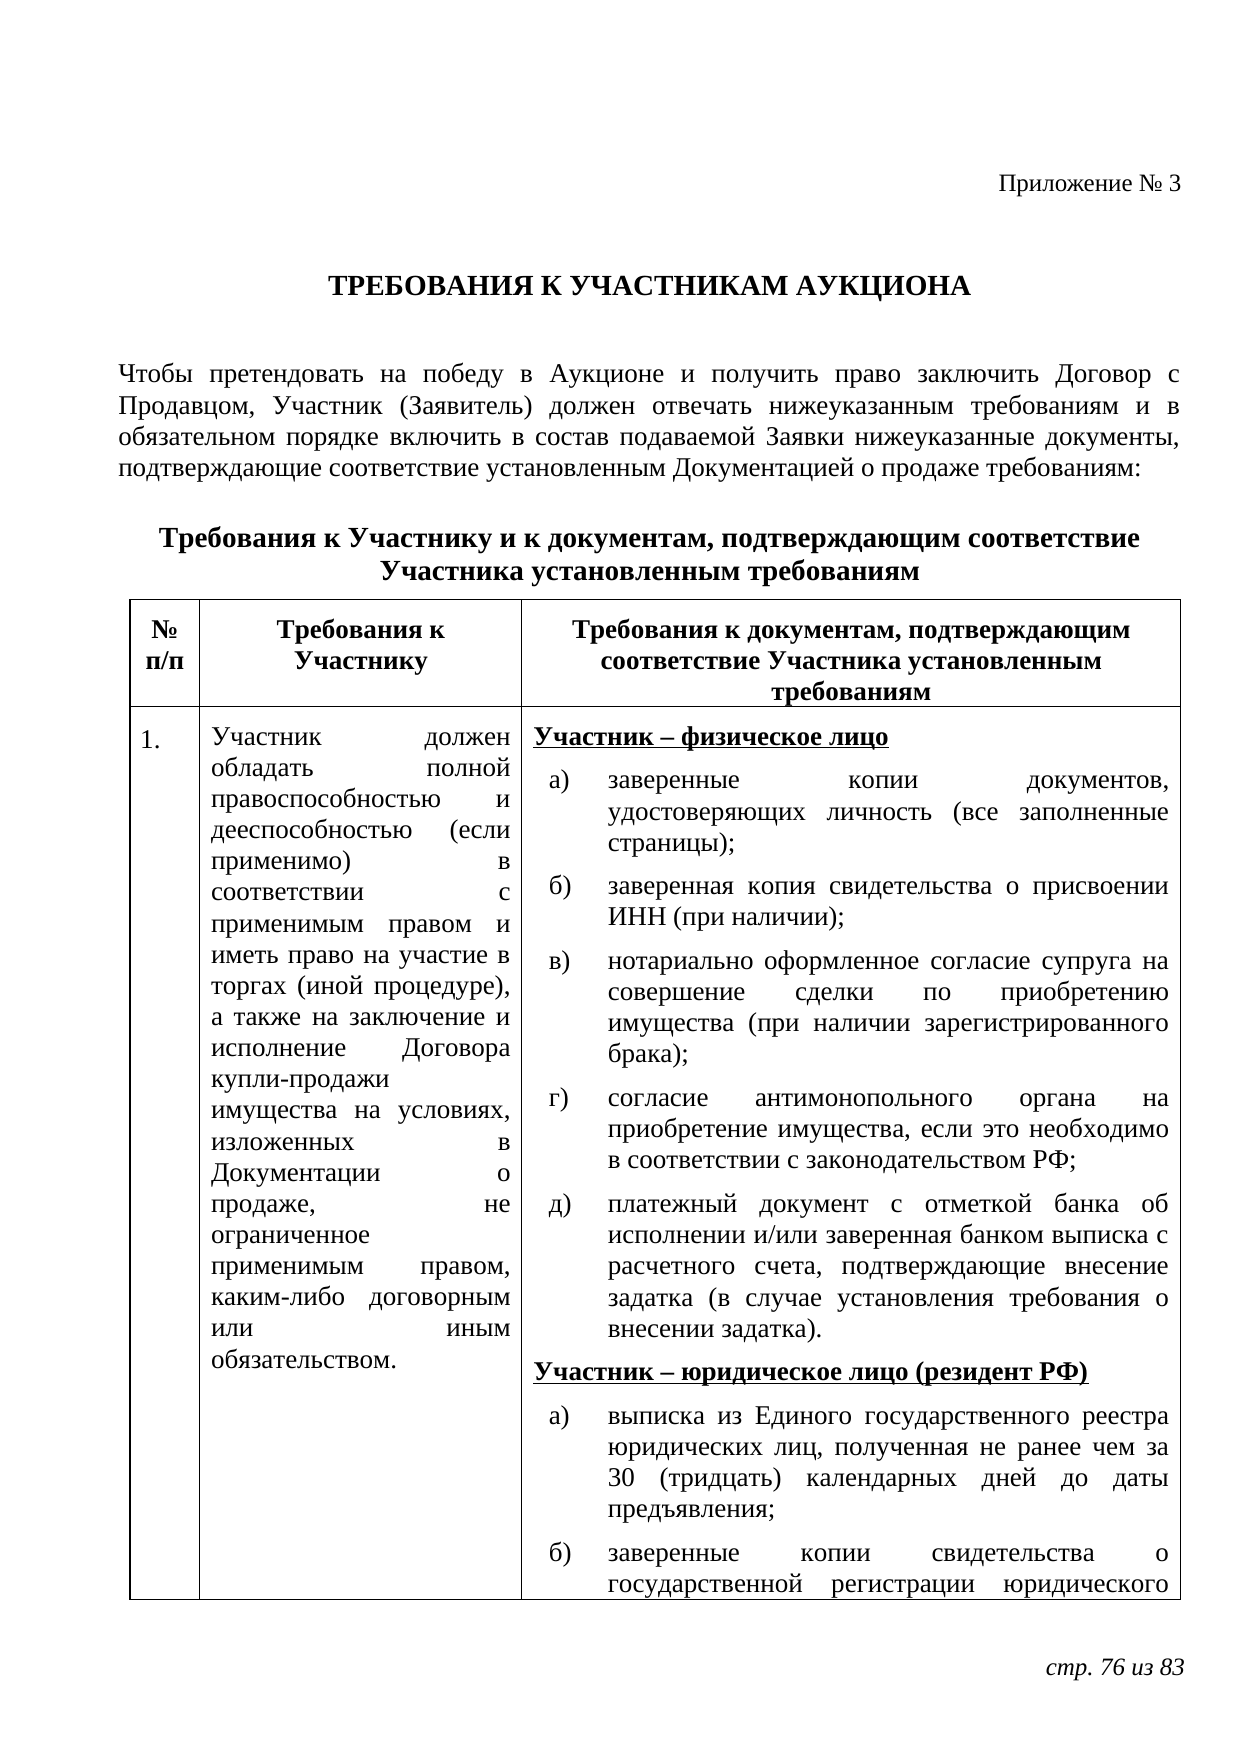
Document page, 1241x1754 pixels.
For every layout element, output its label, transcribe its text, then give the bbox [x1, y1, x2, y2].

table_header Требования к Участнику [200, 600, 521, 706]
table_header № п/п [131, 600, 199, 706]
subtitle Требования к Участнику и к документам, подтверждающим соответствие Участника установленным требованиям [118, 520, 1181, 587]
subtitle Приложение № 3 [236, 168, 1181, 197]
table_cell [131, 707, 199, 1598]
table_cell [522, 707, 1180, 1598]
table_header Требования к документам, подтверждающим соответствие Участника установленным требованиям [522, 600, 1180, 706]
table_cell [200, 707, 521, 1598]
text Чтобы претендовать на победу в Аукционе и получить право заключить Договор с Продавцом, Участник (Заявитель) должен отвечать нижеуказанным требованиям и в обязательном порядке включить в состав подаваемой Заявки нижеуказанные документы, подтверждающие соответствие установленным Документацией о продаже требованиям: [118, 358, 1181, 482]
text ТРЕБОВАНИЯ К УЧАСТНИКАМ АУКЦИОНА [118, 268, 1181, 301]
